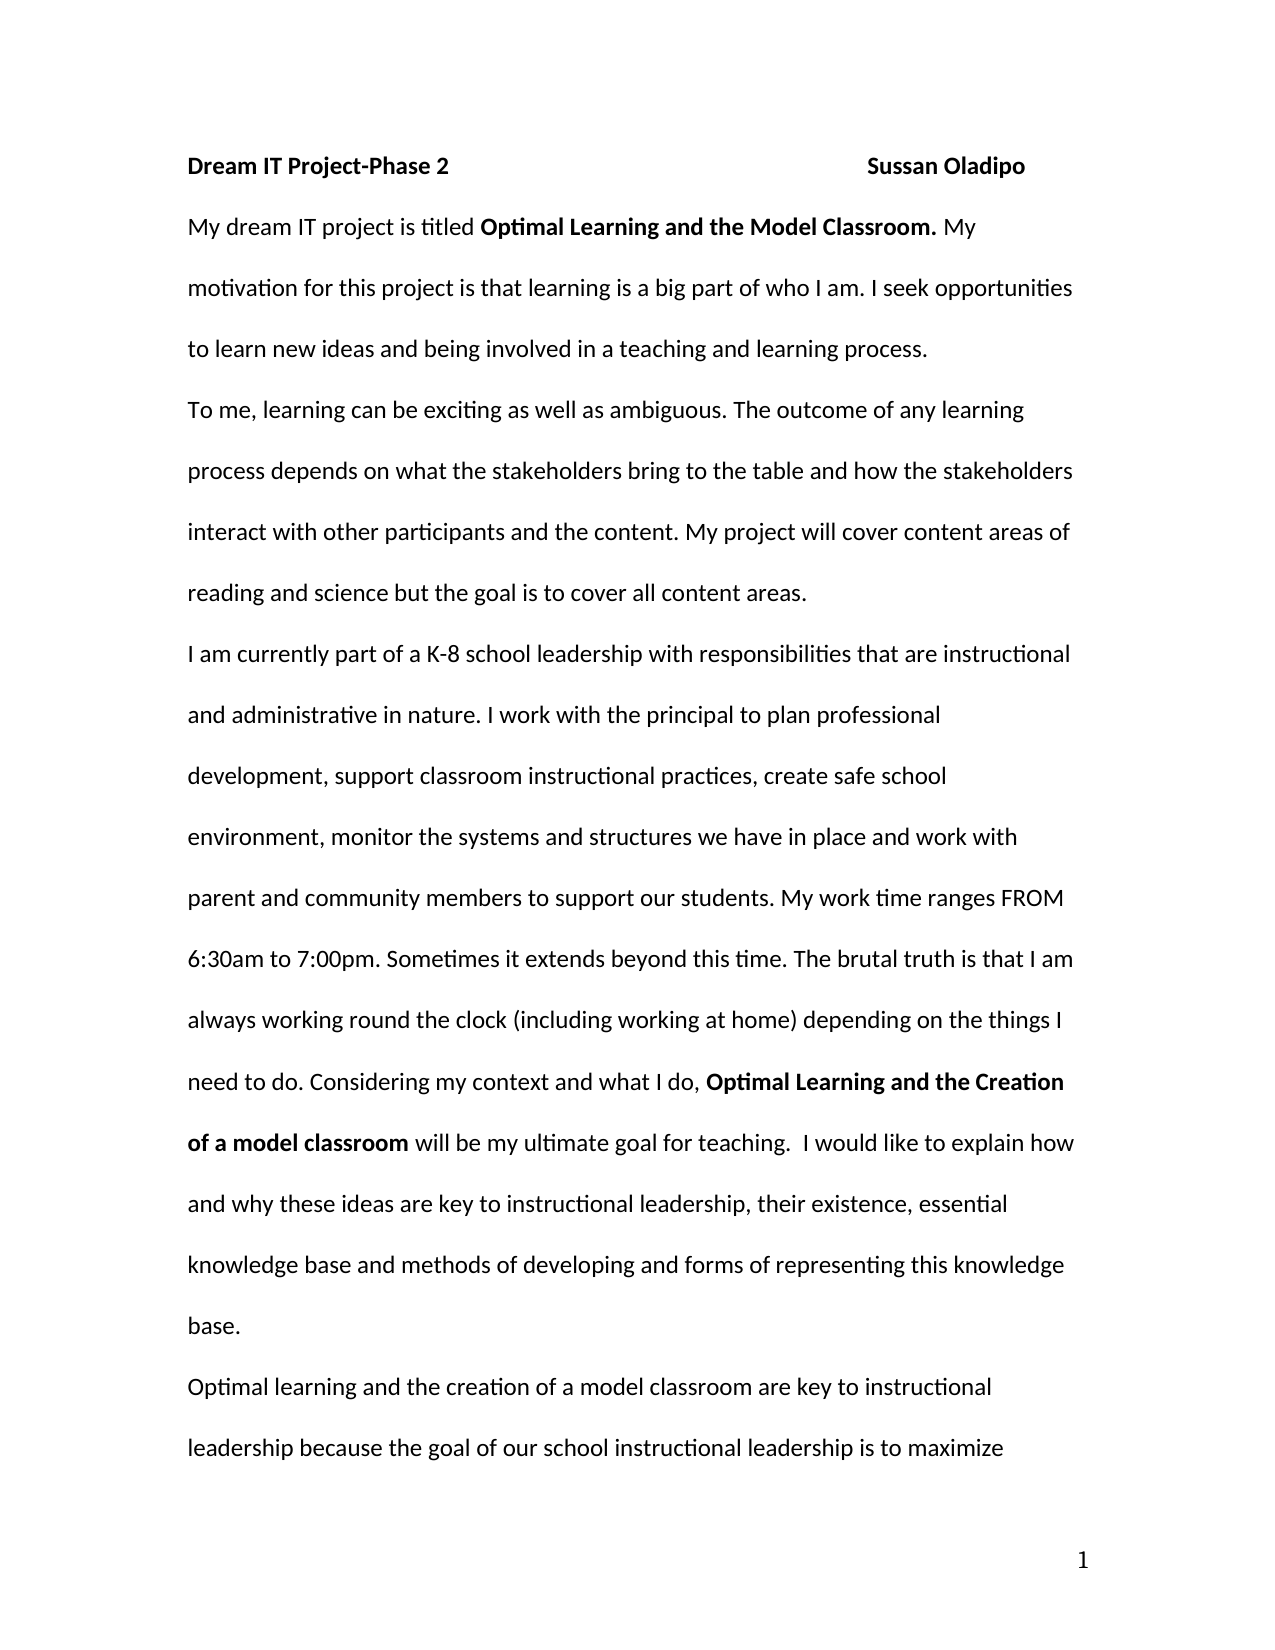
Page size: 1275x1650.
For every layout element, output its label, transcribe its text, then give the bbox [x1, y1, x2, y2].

text I am currently part of a K-8 school leadership with responsibilities that are instructional and administrative in nature. I work with the principal to plan professional development, support classroom instructional practices, create safe school environment, monitor the systems and structures we have in place and work with parent and community members to support our students. My work time ranges FROM 6:30am to 7:00pm. Sometimes it extends beyond this time. The brutal truth is that I am always working round the clock (including working at home) depending on the things I need to do. Considering my context and what I do, Optimal Learning and the Creation of a model classroom will be my ultimate goal for teaching. I would like to explain how and why these ideas are key to instructional leadership, their existence, essential knowledge base and methods of developing and forms of representing this knowledge base. [187, 638, 1087, 1340]
text To me, learning can be exciting as well as ambiguous. The outcome of any learning process depends on what the stakeholders bring to the table and how the stakeholders interact with other participants and the content. My project will cover content areas of reading and science but the goal is to cover all content areas. [187, 394, 1087, 608]
text My dream IT project is titled Optimal Learning and the Model Classroom. My motivation for this project is that learning is a big part of who I am. I seek opportunities to learn new ideas and being involved in a teaching and learning process. [187, 211, 1087, 364]
text Dream IT Project-Phase 2 Sussan Oladipo [187, 150, 1087, 181]
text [187, 1371, 1087, 1462]
